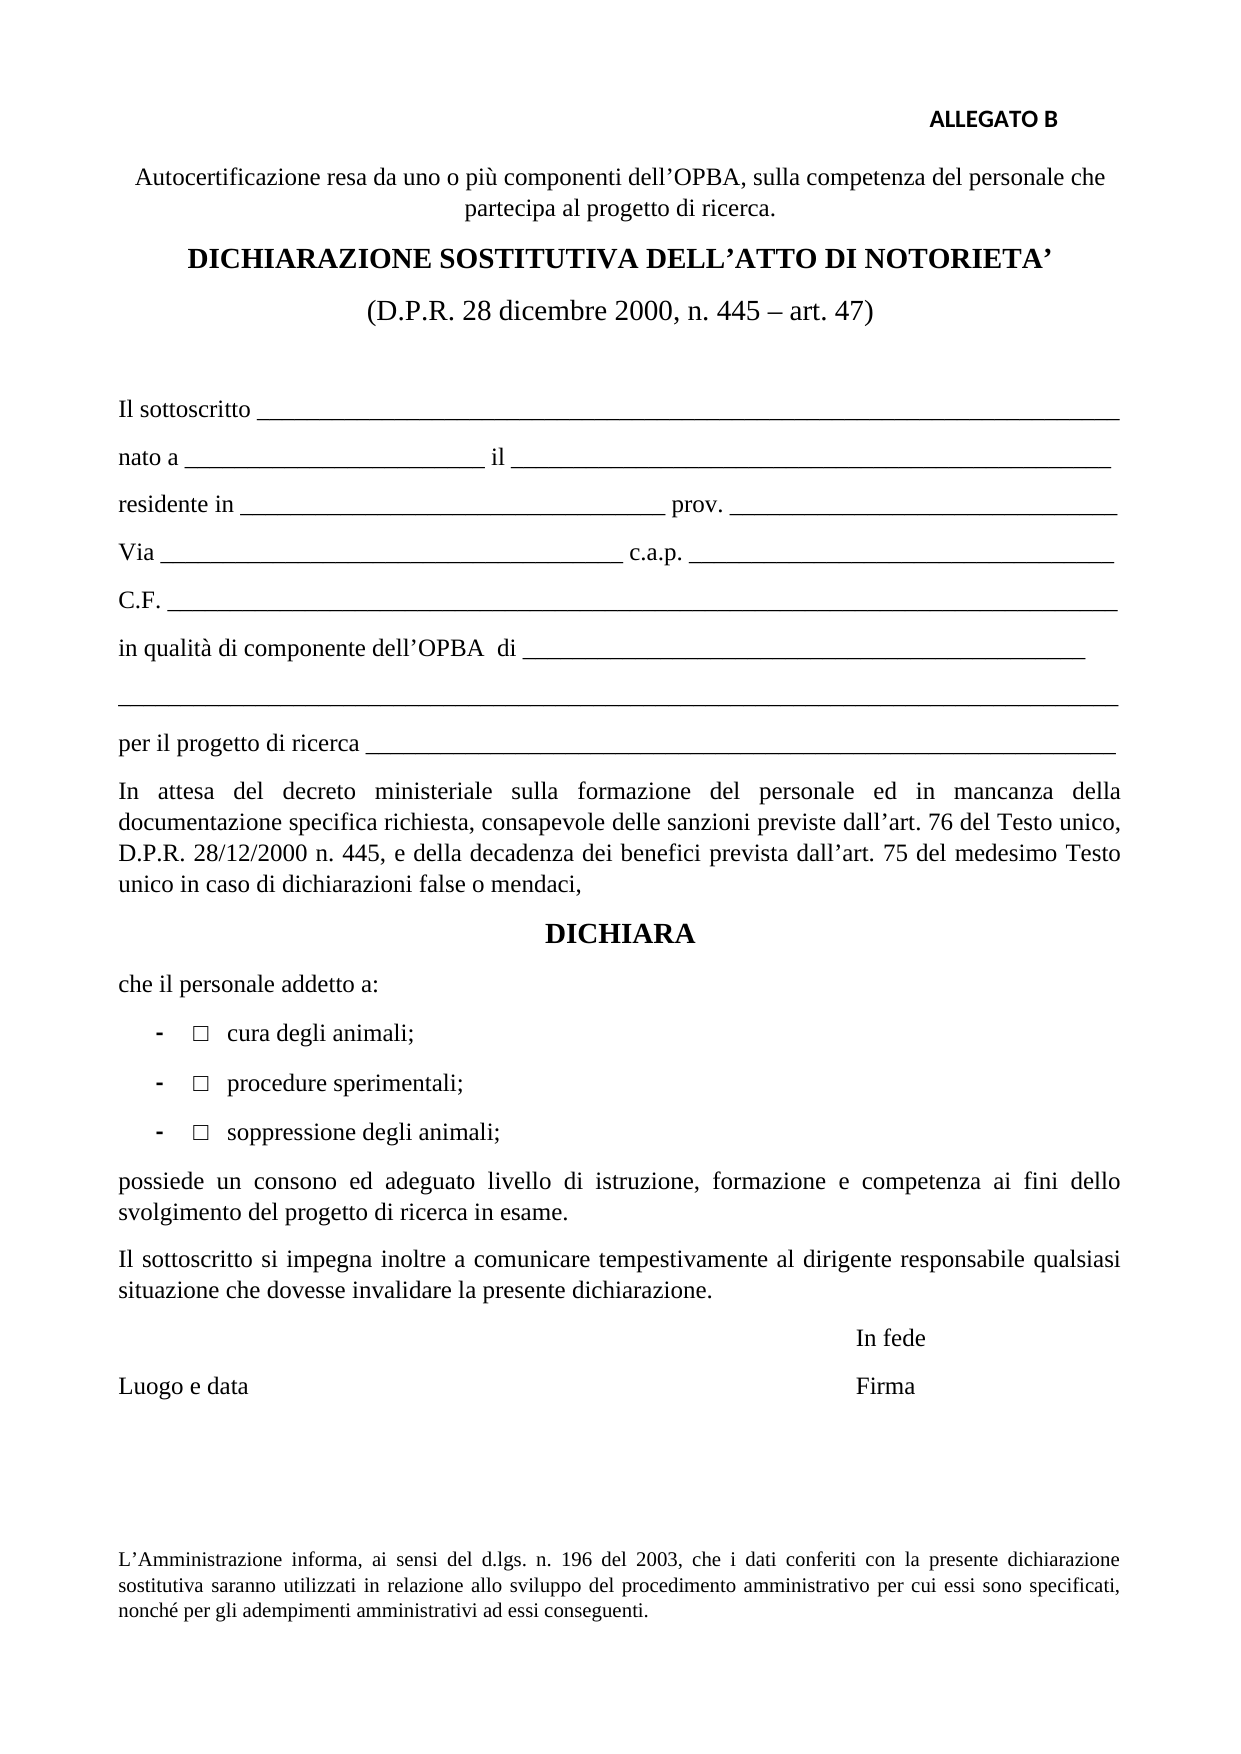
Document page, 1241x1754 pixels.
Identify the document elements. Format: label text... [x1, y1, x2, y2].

text residente in __________________________________ prov. _______________________________ [118, 489, 1122, 518]
text DICHIARAZIONE SOSTITUTIVA DELL’ATTO DI NOTORIETA’ [118, 241, 1122, 274]
text che il personale addetto a: [118, 969, 1122, 998]
list □ procedure sperimentali; [156, 1067, 1122, 1097]
text Il sottoscritto _____________________________________________________________________ [118, 394, 1122, 423]
text possiede un consono ed adeguato livello di istruzione, formazione e competenza ai fini dello svolgimento del progetto di ricerca in esame. [118, 1166, 1122, 1226]
text Luogo e data Firma [118, 1371, 1122, 1400]
text ALLEGATO B [929, 103, 1122, 134]
text nato a ________________________ il ________________________________________________ [118, 442, 1122, 471]
list □ cura degli animali; [156, 1017, 1122, 1048]
text In attesa del decreto ministeriale sulla formazione del personale ed in mancanza della documentazione specifica richiesta, consapevole delle sanzioni previste dall’art. 76 del Testo unico, D.P.R. 28/12/2000 n. 445, e della decadenza dei benefici prevista dall’art. 75 del medesimo Testo unico in caso di dichiarazioni false o mendaci, [118, 776, 1122, 898]
text Il sottoscritto si impegna inoltre a comunicare tempestivamente al dirigente responsabile qualsiasi situazione che dovesse invalidare la presente dichiarazione. [118, 1244, 1122, 1304]
text L’Amministrazione informa, ai sensi del d.lgs. n. 196 del 2003, che i dati conferiti con la presente dichiarazione sostitutiva saranno utilizzati in relazione allo sviluppo del procedimento amministrativo per cui essi sono specificati, nonché per gli adempimenti amministrativi ad essi conseguenti. [118, 1547, 1122, 1622]
text Autocertificazione resa da uno o più componenti dell’OPBA, sulla competenza del personale che partecipa al progetto di ricerca. [118, 162, 1122, 222]
text per il progetto di ricerca ____________________________________________________________ [118, 728, 1122, 757]
text ________________________________________________________________________________ [118, 680, 1122, 709]
text (D.P.R. 28 dicembre 2000, n. 445 – art. 47) [118, 293, 1122, 327]
text In fede [782, 1323, 1122, 1352]
list □ soppressione degli animali; [156, 1116, 1122, 1147]
text in qualità di componente dell’OPBA di _____________________________________________ [118, 633, 1122, 661]
text C.F. ____________________________________________________________________________ [118, 585, 1122, 614]
text Via _____________________________________ c.a.p. __________________________________ [118, 537, 1122, 566]
text DICHIARA [118, 917, 1122, 950]
